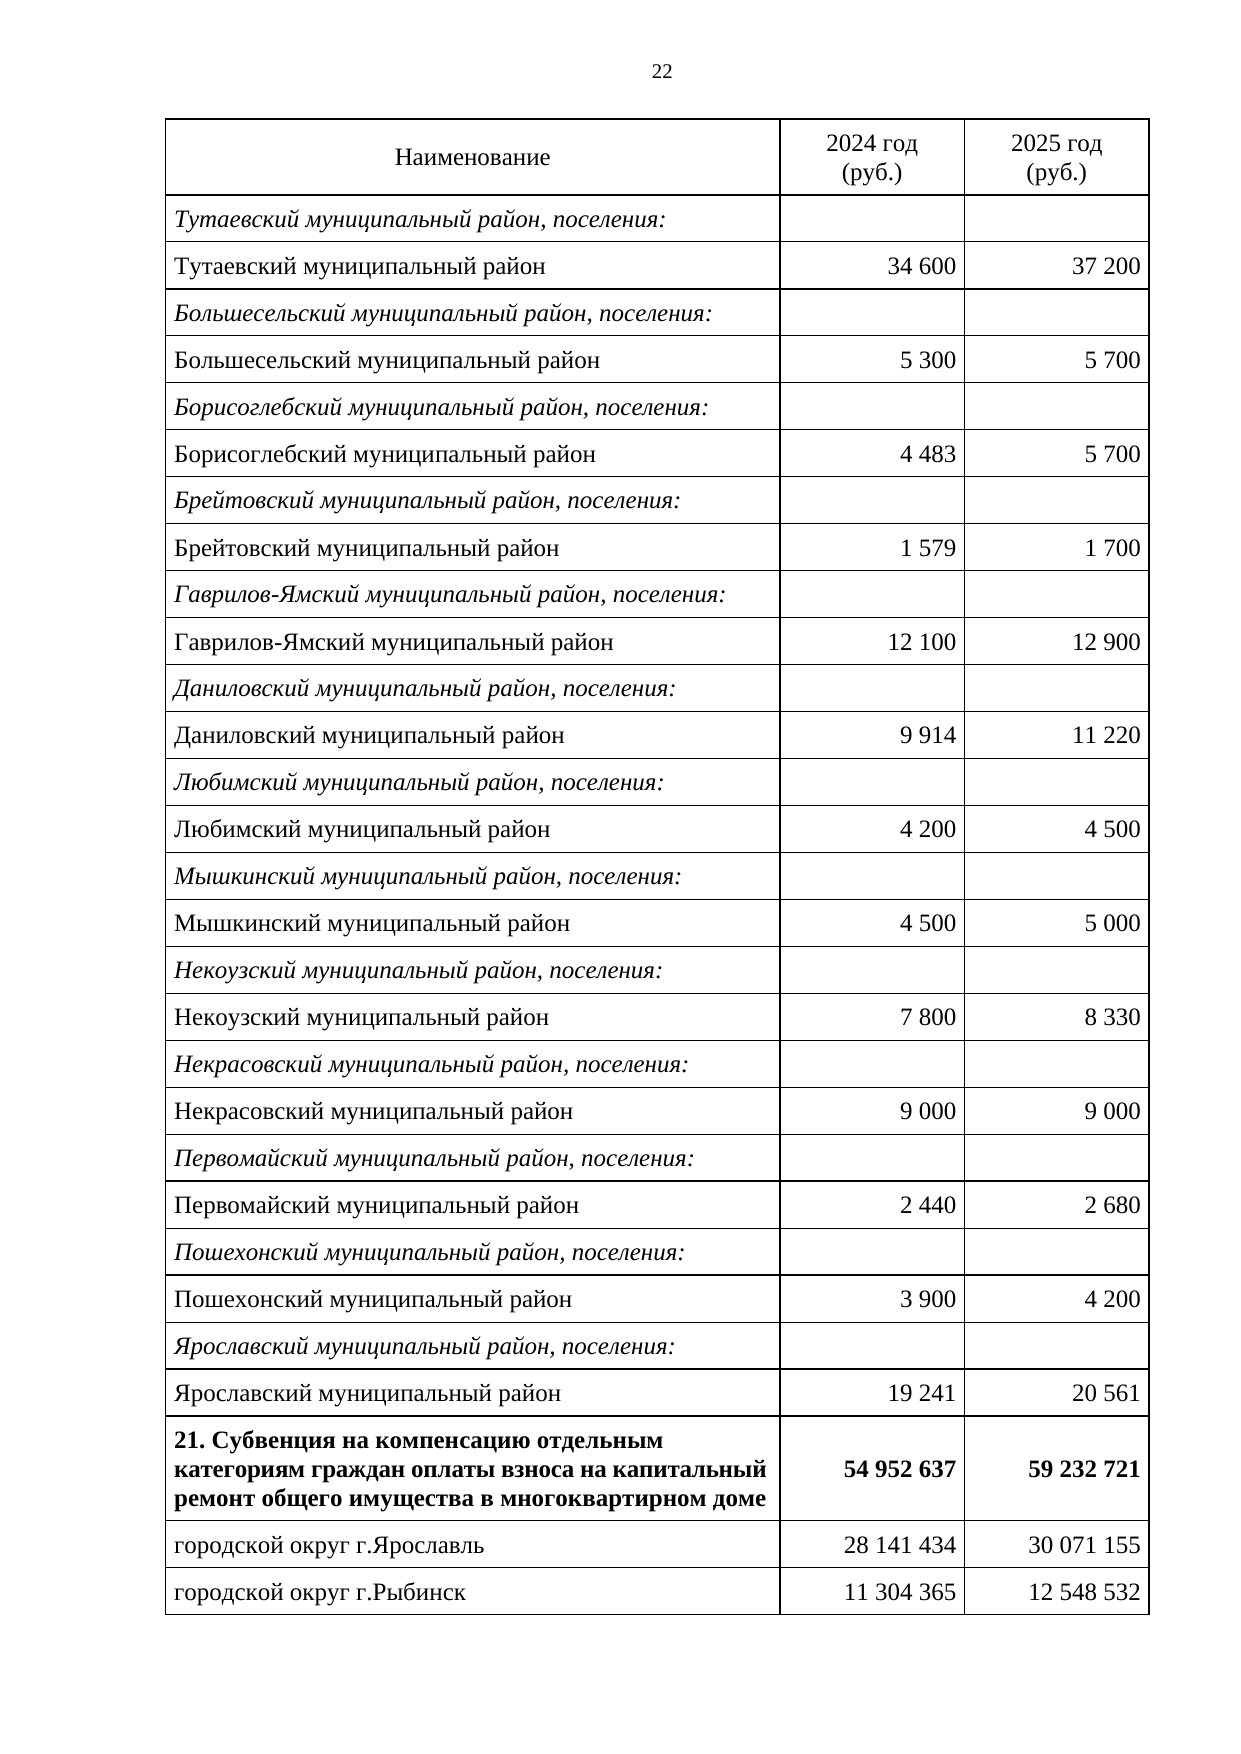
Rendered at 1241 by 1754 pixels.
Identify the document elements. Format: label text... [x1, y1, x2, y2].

table_cell [965, 1229, 1148, 1274]
table_cell Первомайский муниципальный район, поселения: [166, 1135, 779, 1180]
table_cell 5 000 [965, 900, 1148, 946]
table_cell [965, 196, 1148, 241]
table_cell 19 241 [781, 1370, 964, 1415]
table_cell Тутаевский муниципальный район, поселения: [166, 196, 779, 241]
table_cell Некрасовский муниципальный район, поселения: [166, 1041, 779, 1086]
table_cell Брейтовский муниципальный район [166, 524, 779, 570]
table_cell [781, 571, 964, 617]
table_cell 5 700 [965, 336, 1148, 382]
table_header 2025 год (руб.) [965, 120, 1148, 194]
table_cell 20 561 [965, 1370, 1148, 1415]
table_cell 3 900 [781, 1276, 964, 1321]
table_cell Борисоглебский муниципальный район, поселения: [166, 383, 779, 429]
table_cell 21. Субвенция на компенсацию отдельным категориям граждан оплаты взноса на капитальный ремонт общего имущества в многоквартирном доме [166, 1417, 779, 1520]
table_cell 4 500 [965, 806, 1148, 852]
table_cell [965, 665, 1148, 711]
table_cell 12 548 532 [965, 1568, 1148, 1614]
table_cell 4 200 [965, 1276, 1148, 1321]
table_cell 7 800 [781, 994, 964, 1039]
table_cell 34 600 [781, 242, 964, 288]
table_cell 11 304 365 [781, 1568, 964, 1614]
table_cell 5 700 [965, 430, 1148, 476]
table_cell Мышкинский муниципальный район, поселения: [166, 853, 779, 898]
table_cell [965, 947, 1148, 992]
table_cell 59 232 721 [965, 1417, 1148, 1520]
table_cell [965, 759, 1148, 804]
table_cell [965, 853, 1148, 898]
table_cell [781, 853, 964, 898]
table_cell 12 100 [781, 618, 964, 664]
table_cell [781, 1041, 964, 1086]
table_cell [965, 383, 1148, 429]
table_cell Некоузский муниципальный район [166, 994, 779, 1039]
table_cell 4 200 [781, 806, 964, 852]
table_cell Гаврилов-Ямский муниципальный район, поселения: [166, 571, 779, 617]
table_cell Большесельский муниципальный район, поселения: [166, 290, 779, 335]
table_cell 2 680 [965, 1182, 1148, 1227]
table_cell [965, 1323, 1148, 1368]
table_cell Некрасовский муниципальный район [166, 1088, 779, 1133]
table_cell [965, 477, 1148, 523]
table_cell [781, 383, 964, 429]
table_cell [965, 1135, 1148, 1180]
table_cell [781, 290, 964, 335]
table_cell 9 000 [965, 1088, 1148, 1133]
table_cell 4 500 [781, 900, 964, 946]
table_cell Брейтовский муниципальный район, поселения: [166, 477, 779, 523]
table_cell [965, 571, 1148, 617]
table_cell Некоузский муниципальный район, поселения: [166, 947, 779, 992]
table_cell 12 900 [965, 618, 1148, 664]
table_cell [781, 665, 964, 711]
table_cell 1 579 [781, 524, 964, 570]
table_cell 9 000 [781, 1088, 964, 1133]
table_cell Первомайский муниципальный район [166, 1182, 779, 1227]
table_header 2024 год (руб.) [781, 120, 964, 194]
table_cell Борисоглебский муниципальный район [166, 430, 779, 476]
table_cell [781, 196, 964, 241]
table_cell Даниловский муниципальный район [166, 712, 779, 758]
table_cell 54 952 637 [781, 1417, 964, 1520]
table_cell Пошехонский муниципальный район [166, 1276, 779, 1321]
table_cell Мышкинский муниципальный район [166, 900, 779, 946]
table_cell [781, 1135, 964, 1180]
table_cell [965, 290, 1148, 335]
table_cell [781, 1229, 964, 1274]
table_cell 28 141 434 [781, 1521, 964, 1567]
table_cell 4 483 [781, 430, 964, 476]
table_cell [781, 759, 964, 804]
table_cell Большесельский муниципальный район [166, 336, 779, 382]
table_cell 30 071 155 [965, 1521, 1148, 1567]
table_cell городской округ г.Рыбинск [166, 1568, 779, 1614]
table_cell [965, 1041, 1148, 1086]
table_header Наименование [166, 120, 779, 194]
table_cell [781, 1323, 964, 1368]
table_cell 8 330 [965, 994, 1148, 1039]
table_cell 37 200 [965, 242, 1148, 288]
table_cell Любимский муниципальный район [166, 806, 779, 852]
table_cell 1 700 [965, 524, 1148, 570]
table_cell Тутаевский муниципальный район [166, 242, 779, 288]
table_cell Пошехонский муниципальный район, поселения: [166, 1229, 779, 1274]
table_cell Даниловский муниципальный район, поселения: [166, 665, 779, 711]
table_cell городской округ г.Ярославль [166, 1521, 779, 1567]
table_cell 2 440 [781, 1182, 964, 1227]
table_cell 9 914 [781, 712, 964, 758]
table_cell Ярославский муниципальный район, поселения: [166, 1323, 779, 1368]
table_cell [781, 947, 964, 992]
table_cell 11 220 [965, 712, 1148, 758]
table_cell 5 300 [781, 336, 964, 382]
table_cell [781, 477, 964, 523]
table_cell Любимский муниципальный район, поселения: [166, 759, 779, 804]
table_cell Ярославский муниципальный район [166, 1370, 779, 1415]
table_cell Гаврилов-Ямский муниципальный район [166, 618, 779, 664]
